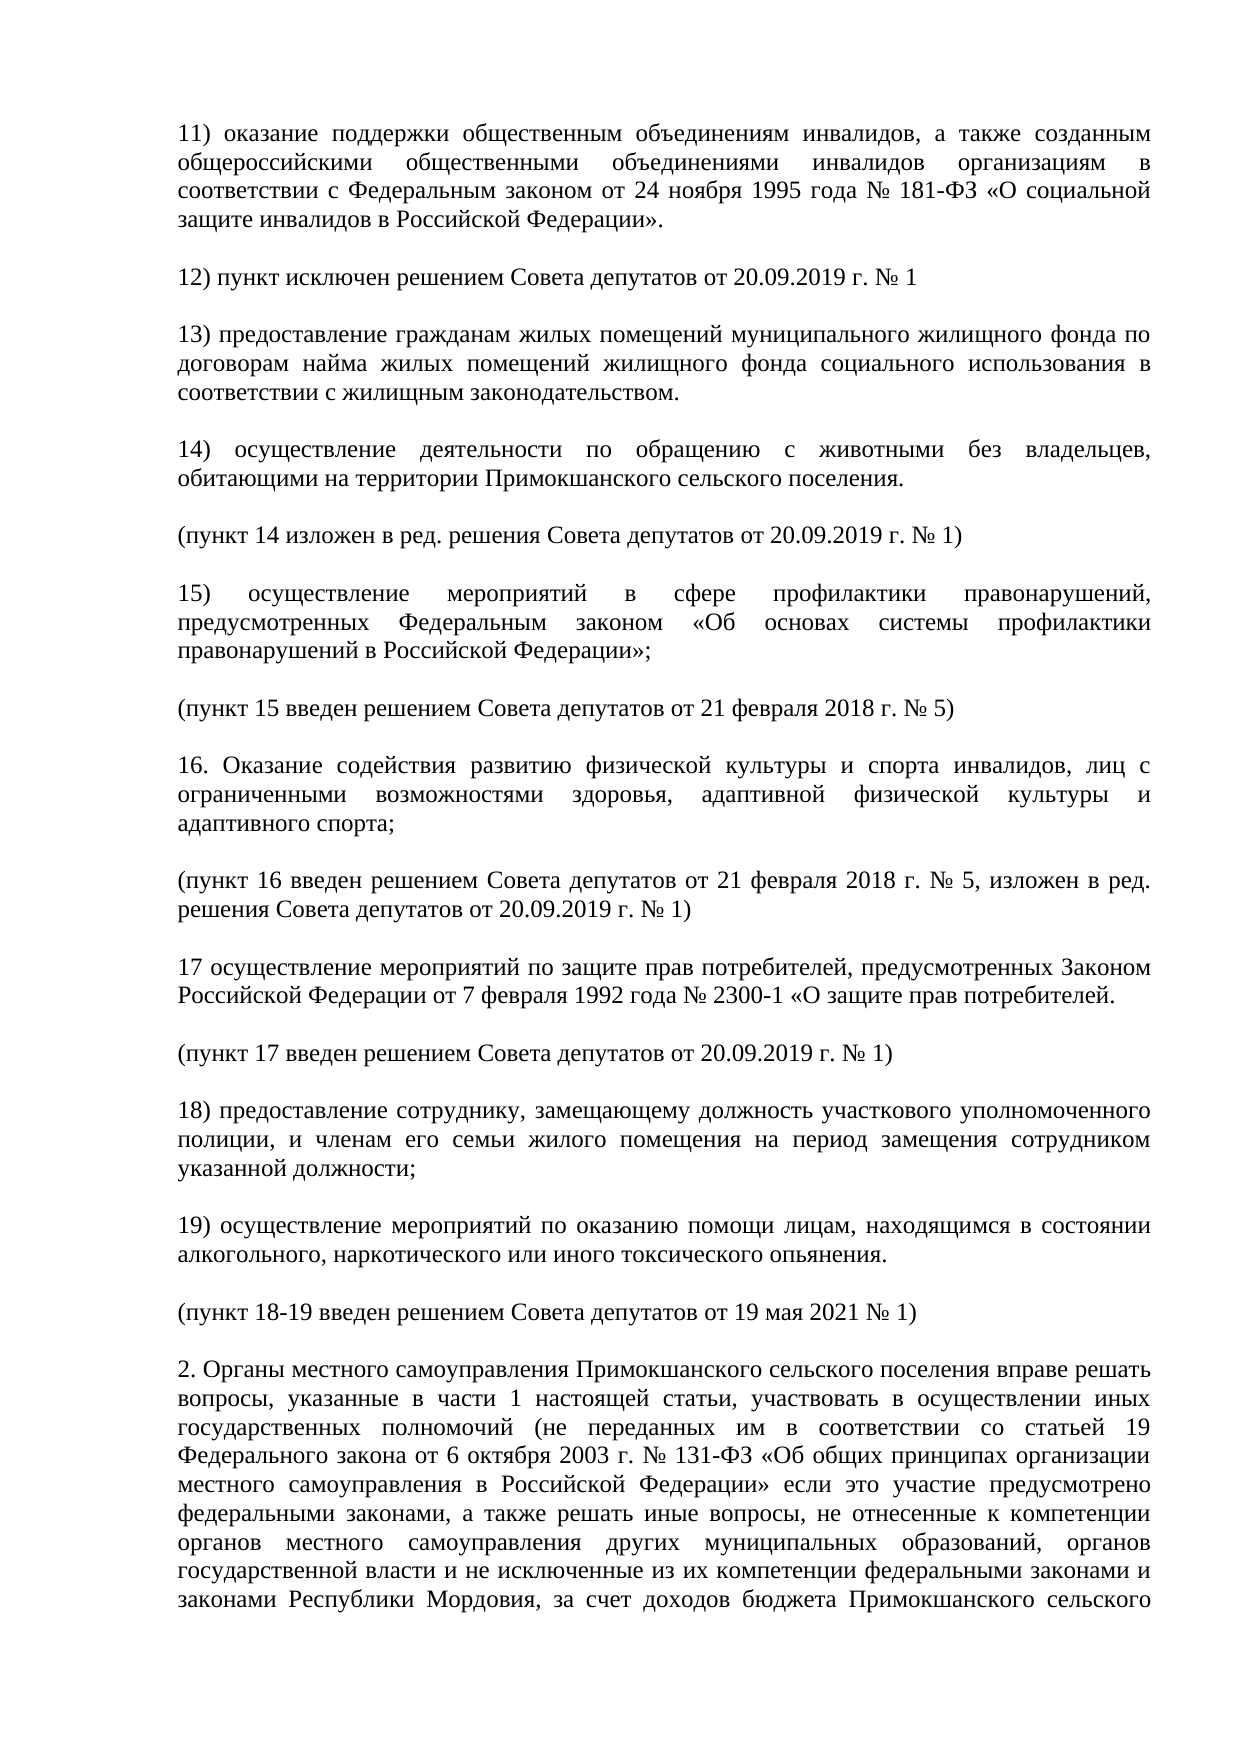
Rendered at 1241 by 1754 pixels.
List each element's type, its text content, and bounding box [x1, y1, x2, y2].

text 16. Оказание содействия развитию физической культуры и спорта инвалидов, лиц с ограниченными возможностями здоровья, адаптивной физической культуры и адаптивного спорта; [177, 751, 1152, 837]
text 18) предоставление сотруднику, замещающему должность участкового уполномоченного полиции, и членам его семьи жилого помещения на период замещения сотрудником указанной должности; [177, 1096, 1152, 1182]
text 19) осуществление мероприятий по оказанию помощи лицам, находящимся в состоянии алкогольного, наркотического или иного токсического опьянения. [177, 1211, 1152, 1268]
text (пункт 17 введен решением Совета депутатов от 20.09.2019 г. № 1) [177, 1038, 1152, 1067]
text 14) осуществление деятельности по обращению с животными без владельцев, обитающими на территории Примокшанского сельского поселения. [177, 434, 1152, 492]
text 11) оказание поддержки общественным объединениям инвалидов, а также созданным общероссийскими общественными объединениями инвалидов организациям в соответствии с Федеральным законом от 24 ноября 1995 года № 181-ФЗ «О социальной защите инвалидов в Российской Федерации». [177, 118, 1152, 233]
text (пункт 14 изложен в ред. решения Совета депутатов от 20.09.2019 г. № 1) [177, 521, 1152, 549]
text (пункт 18-19 введен решением Совета депутатов от 19 мая 2021 № 1) [177, 1297, 1152, 1326]
text (пункт 15 введен решением Совета депутатов от 21 февраля 2018 г. № 5) [177, 693, 1152, 722]
text 17 осуществление мероприятий по защите прав потребителей, предусмотренных Законом Российской Федерации от 7 февраля 1992 года № 2300-1 «О защите прав потребителей. [177, 952, 1152, 1009]
text 12) пункт исключен решением Совета депутатов от 20.09.2019 г. № 1 [177, 262, 1152, 291]
text 15) осуществление мероприятий в сфере профилактики правонарушений, предусмотренных Федеральным законом «Об основах системы профилактики правонарушений в Российской Федерации»; [177, 578, 1152, 664]
text 13) предоставление гражданам жилых помещений муниципального жилищного фонда по договорам найма жилых помещений жилищного фонда социального использования в соответствии с жилищным законодательством. [177, 319, 1152, 406]
text (пункт 16 введен решением Совета депутатов от 21 февраля 2018 г. № 5, изложен в ред. решения Совета депутатов от 20.09.2019 г. № 1) [177, 866, 1152, 923]
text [177, 1354, 1152, 1613]
